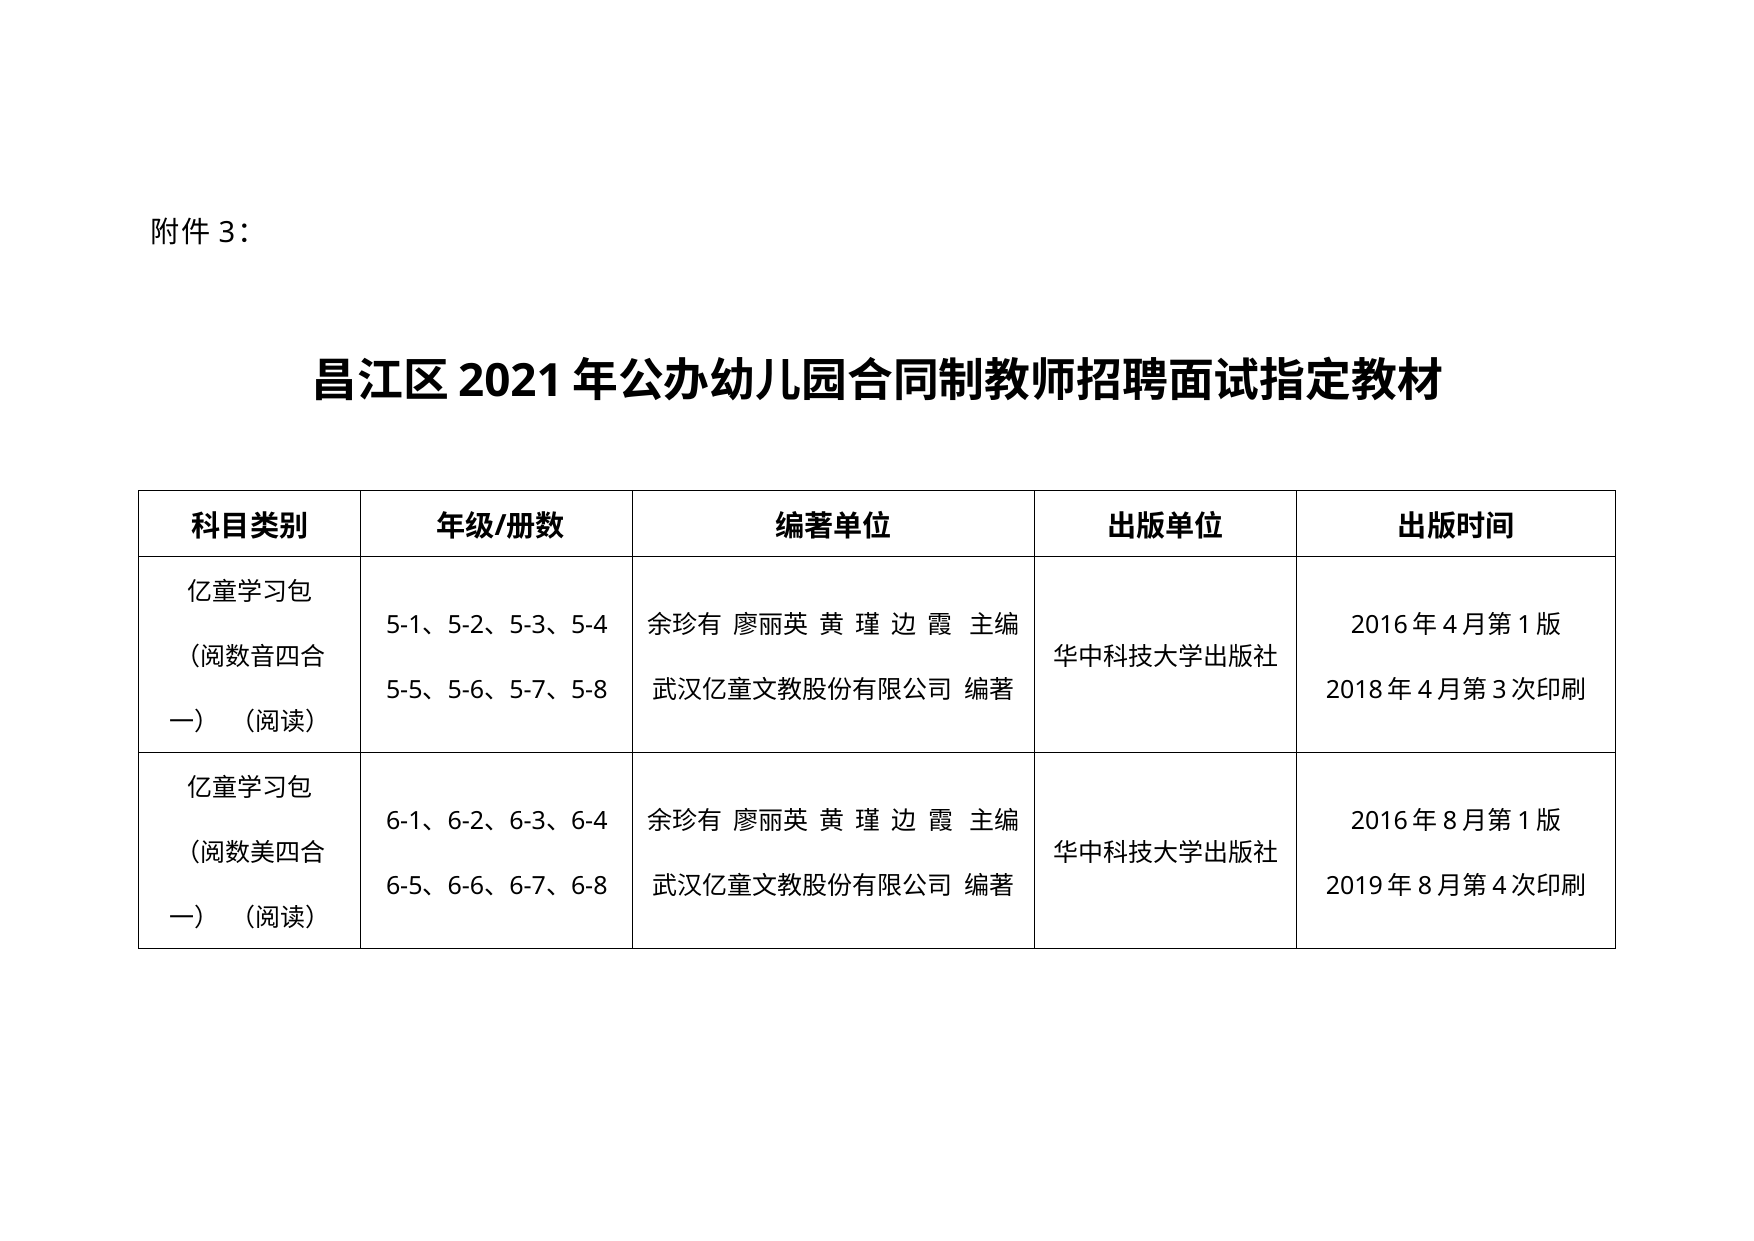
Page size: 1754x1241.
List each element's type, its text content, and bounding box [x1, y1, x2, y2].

table_header 科目类别 [139, 491, 360, 556]
table_header 出版单位 [1035, 491, 1296, 556]
table_cell 华中科技大学出版社 [1035, 753, 1296, 948]
table_cell 余珍有 廖丽英 黄 瑾 边 霞 主编 武汉亿童文教股份有限公司 编著 [633, 557, 1034, 752]
table_cell 亿童学习包 （阅数美四合一） （阅读） [139, 753, 360, 948]
table_cell 亿童学习包 （阅数音四合一） （阅读） [139, 557, 360, 752]
text 附件3： [150, 198, 1604, 263]
table_cell 2016年8月第1版 2019年8月第4次印刷 [1297, 753, 1615, 948]
table_cell 6-1、6-2、6-3、6-4 6-5、6-6、6-7、6-8 [361, 753, 632, 948]
table_header 出版时间 [1297, 491, 1615, 556]
table_header 编著单位 [633, 491, 1034, 556]
table_header 年级/册数 [361, 491, 632, 556]
table_cell 5-1、5-2、5-3、5-4 5-5、5-6、5-7、5-8 [361, 557, 632, 752]
text 昌江区2021年公办幼儿园合同制教师招聘面试指定教材 [150, 328, 1604, 425]
table_cell 2016年4月第1版 2018年4月第3次印刷 [1297, 557, 1615, 752]
table_cell 华中科技大学出版社 [1035, 557, 1296, 752]
table_cell 余珍有 廖丽英 黄 瑾 边 霞 主编 武汉亿童文教股份有限公司 编著 [633, 753, 1034, 948]
